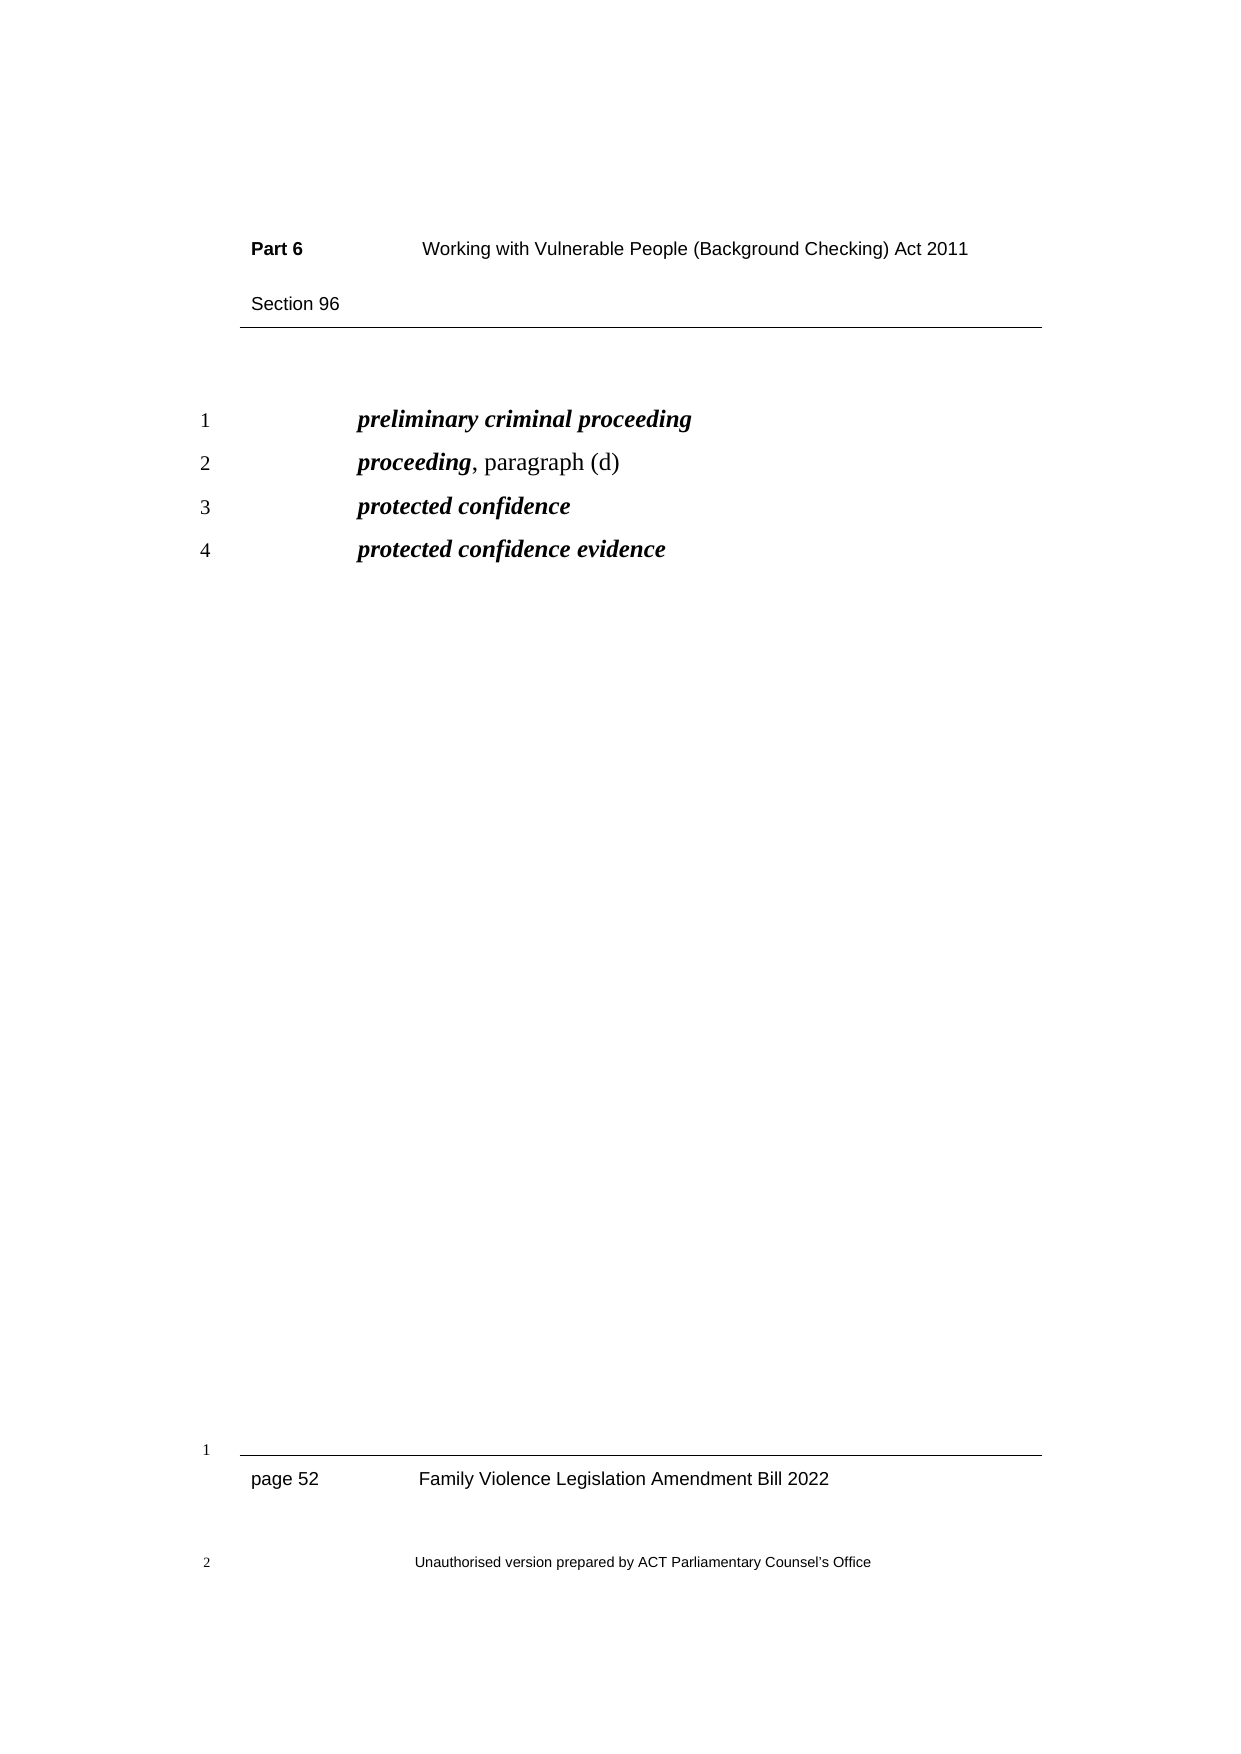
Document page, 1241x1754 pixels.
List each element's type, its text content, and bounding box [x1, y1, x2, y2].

text protected confidence evidence [358, 534, 1042, 563]
text preliminary criminal proceeding [358, 404, 1042, 433]
text proceeding, paragraph (d) [358, 447, 1042, 476]
text protected confidence [358, 491, 1042, 519]
